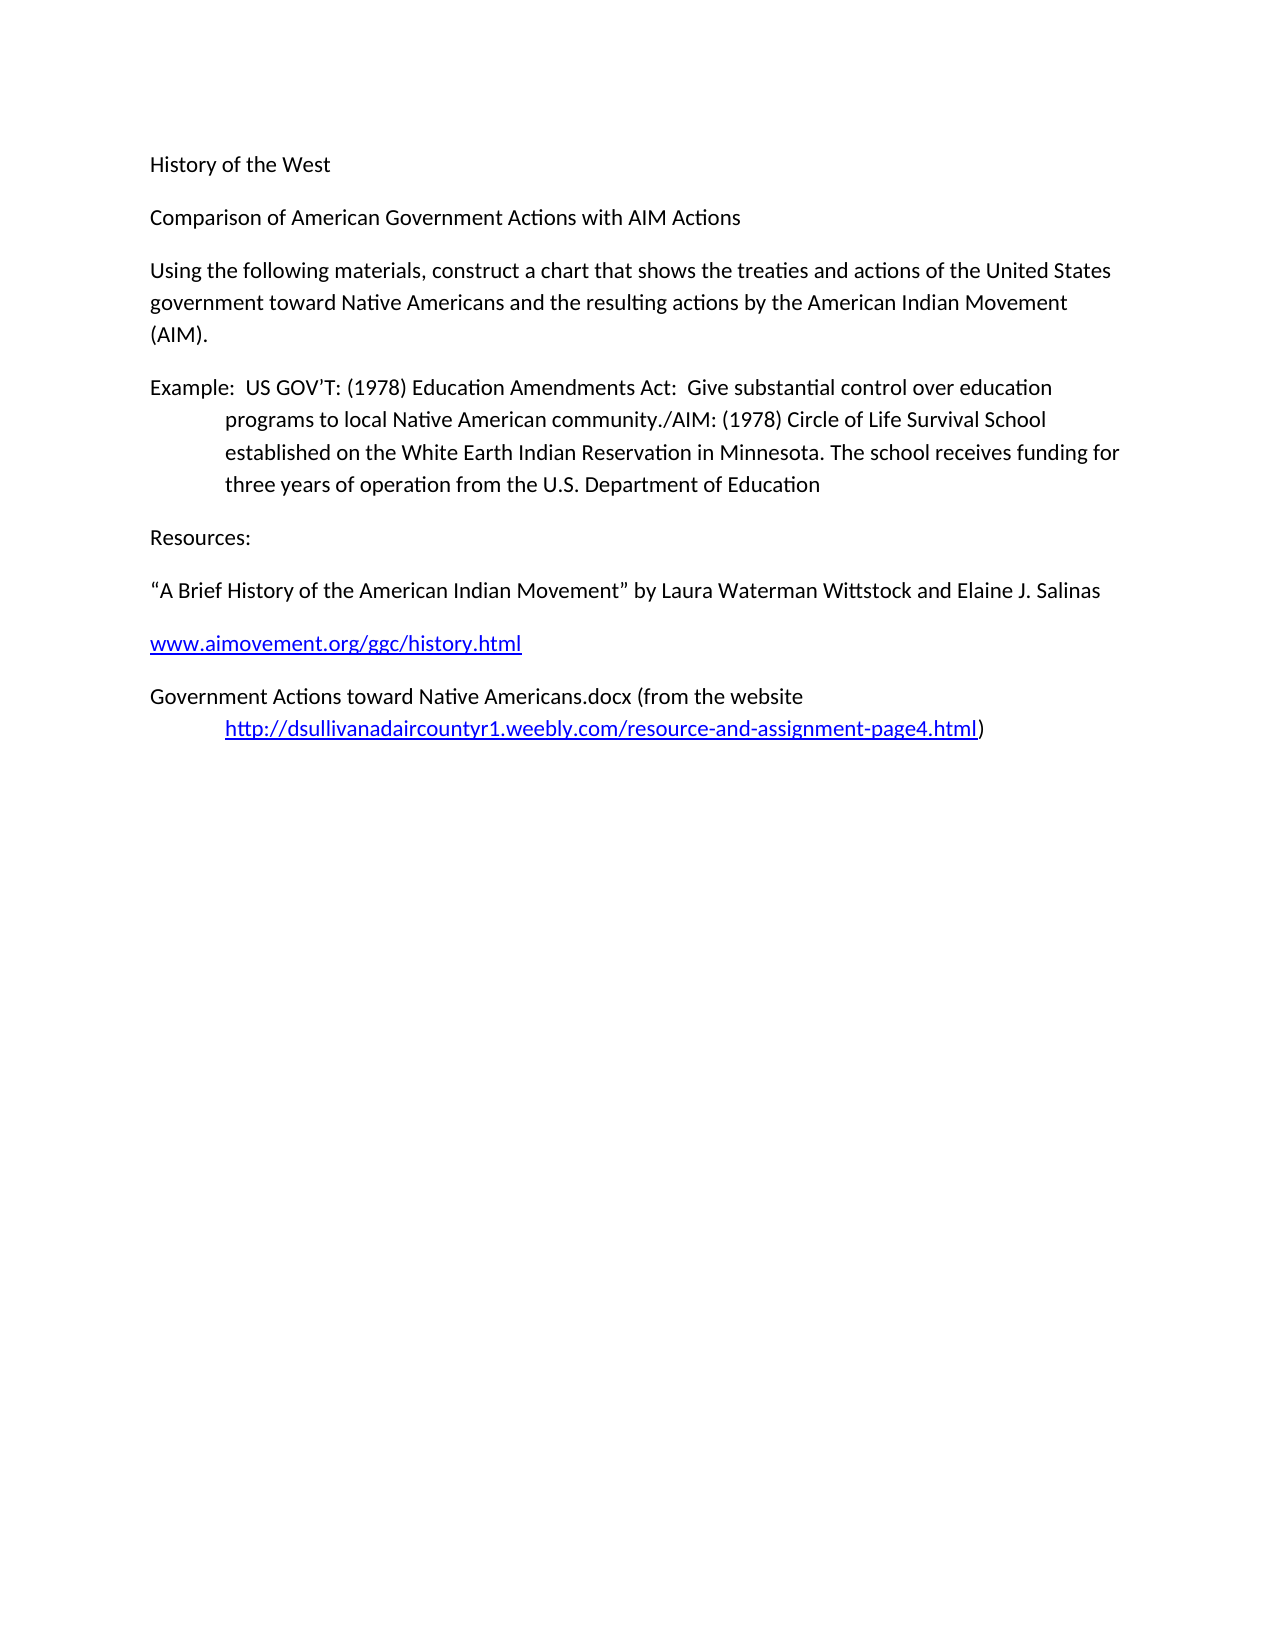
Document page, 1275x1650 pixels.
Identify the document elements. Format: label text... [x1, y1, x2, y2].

text Example: US GOV’T: (1978) Education Amendments Act: Give substantial control over education programs to local Native American community./AIM: (1978) Circle of Life Survival School established on the White Earth Indian Reservation in Minnesota. The school receives funding for three years of operation from the U.S. Department of Education [150, 373, 1125, 498]
text History of the West [150, 150, 1125, 178]
text “A Brief History of the American Indian Movement” by Laura Waterman Wittstock and Elaine J. Salinas [150, 576, 1125, 604]
text Using the following materials, construct a chart that shows the treaties and actions of the United States government toward Native Americans and the resulting actions by the American Indian Movement (AIM). [150, 256, 1125, 348]
text Resources: [150, 523, 1125, 551]
text www.aimovement.org/ggc/history.html [150, 629, 1125, 657]
text Comparison of American Government Actions with AIM Actions [150, 203, 1125, 231]
text Government Actions toward Native Americans.docx (from the website http://dsullivanadaircountyr1.weebly.com/resource-and-assignment-page4.html) [150, 682, 1125, 742]
